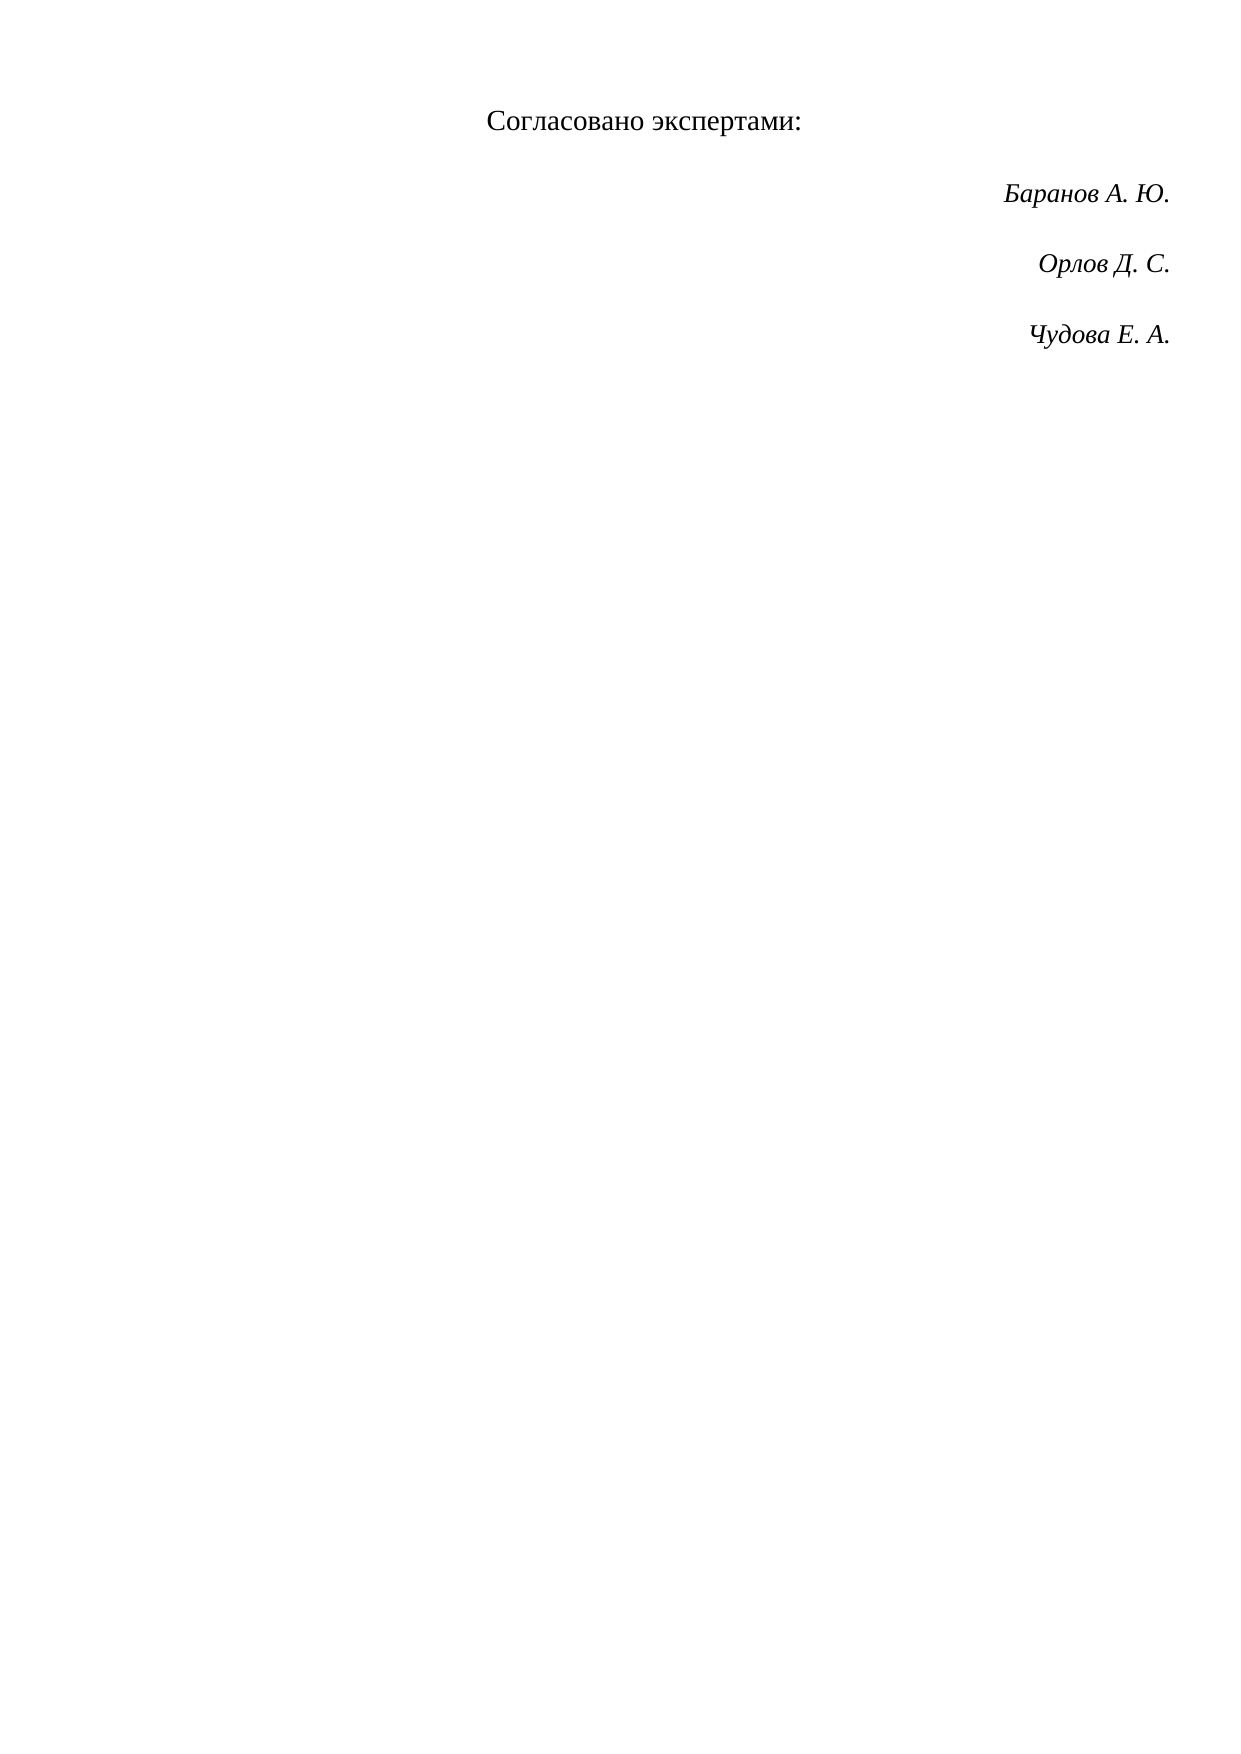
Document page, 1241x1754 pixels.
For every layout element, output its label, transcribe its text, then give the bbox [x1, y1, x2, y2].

table_header Согласовано экспертами: [107, 104, 1182, 137]
table_cell Орлов Д. С. [107, 208, 1182, 279]
table_cell Чудова Е. А. [107, 279, 1182, 349]
table_cell Баранов А. Ю. [107, 137, 1182, 208]
